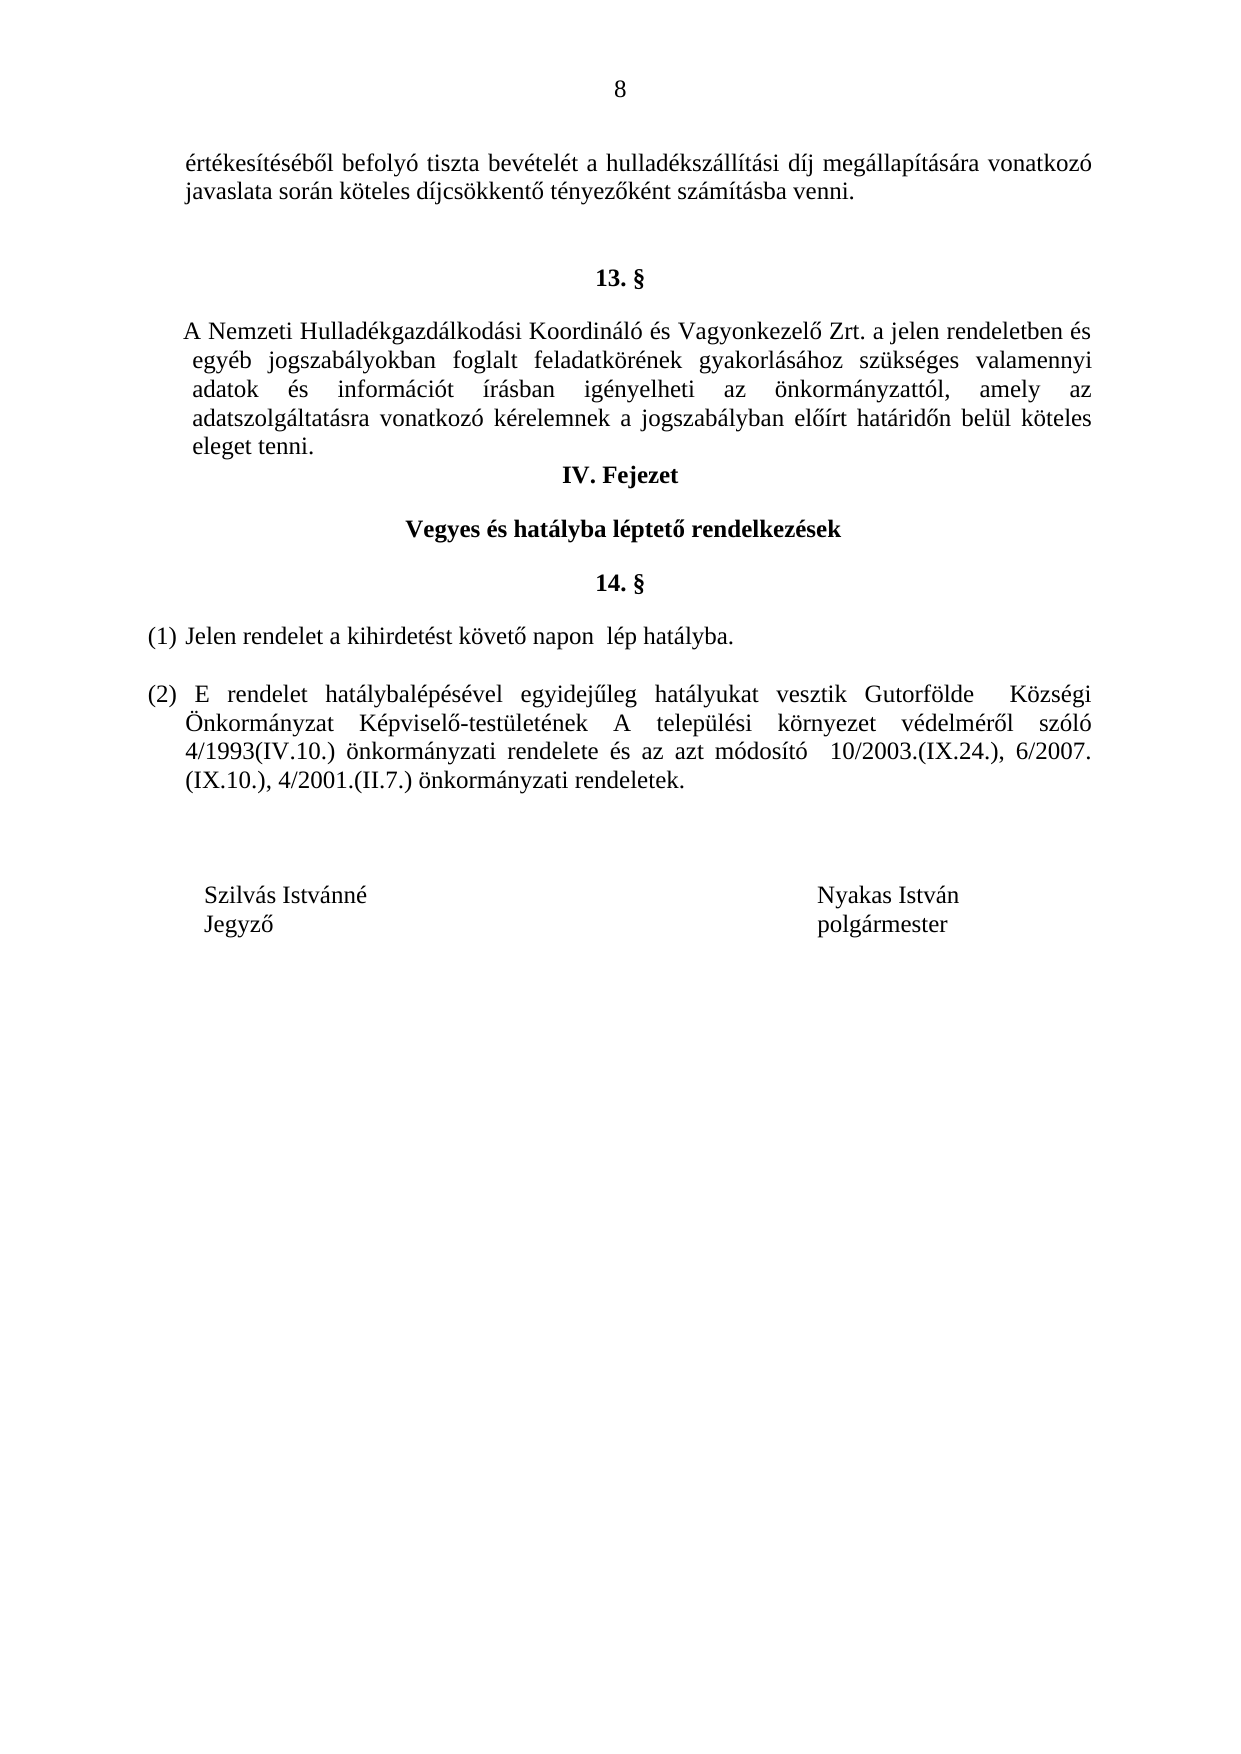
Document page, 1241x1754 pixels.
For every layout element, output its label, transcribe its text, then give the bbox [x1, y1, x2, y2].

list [148, 148, 1092, 205]
text (2) E rendelet hatálybalépésével egyidejűleg hatályukat vesztik Gutorfölde Községi Önkormányzat Képviselő-testületének A települési környezet védelméről szóló 4/1993(IV.10.) önkormányzati rendelete és az azt módosító 10/2003.(IX.24.), 6/2007.(IX.10.), 4/2001.(II.7.) önkormányzati rendeletek. [148, 679, 1092, 794]
text IV. Fejezet [148, 460, 1092, 489]
text Jegyző polgármester [204, 909, 1092, 938]
text 13. § [148, 263, 1092, 291]
list Jelen rendelet a kihirdetést követő napon lép hatályba. [148, 621, 1092, 650]
text Vegyes és hatályba léptető rendelkezések [148, 514, 1092, 543]
text 14. § [148, 568, 1092, 596]
text Szilvás Istvánné Nyakas István [204, 880, 1092, 909]
text A Nemzeti Hulladékgazdálkodási Koordináló és Vagyonkezelő Zrt. a jelen rendeletben és egyéb jogszabályokban foglalt feladatkörének gyakorlásához szükséges valamennyi adatok és információt írásban igényelheti az önkormányzattól, amely az adatszolgáltatásra vonatkozó kérelemnek a jogszabályban előírt határidőn belül köteles eleget tenni. [148, 316, 1092, 460]
